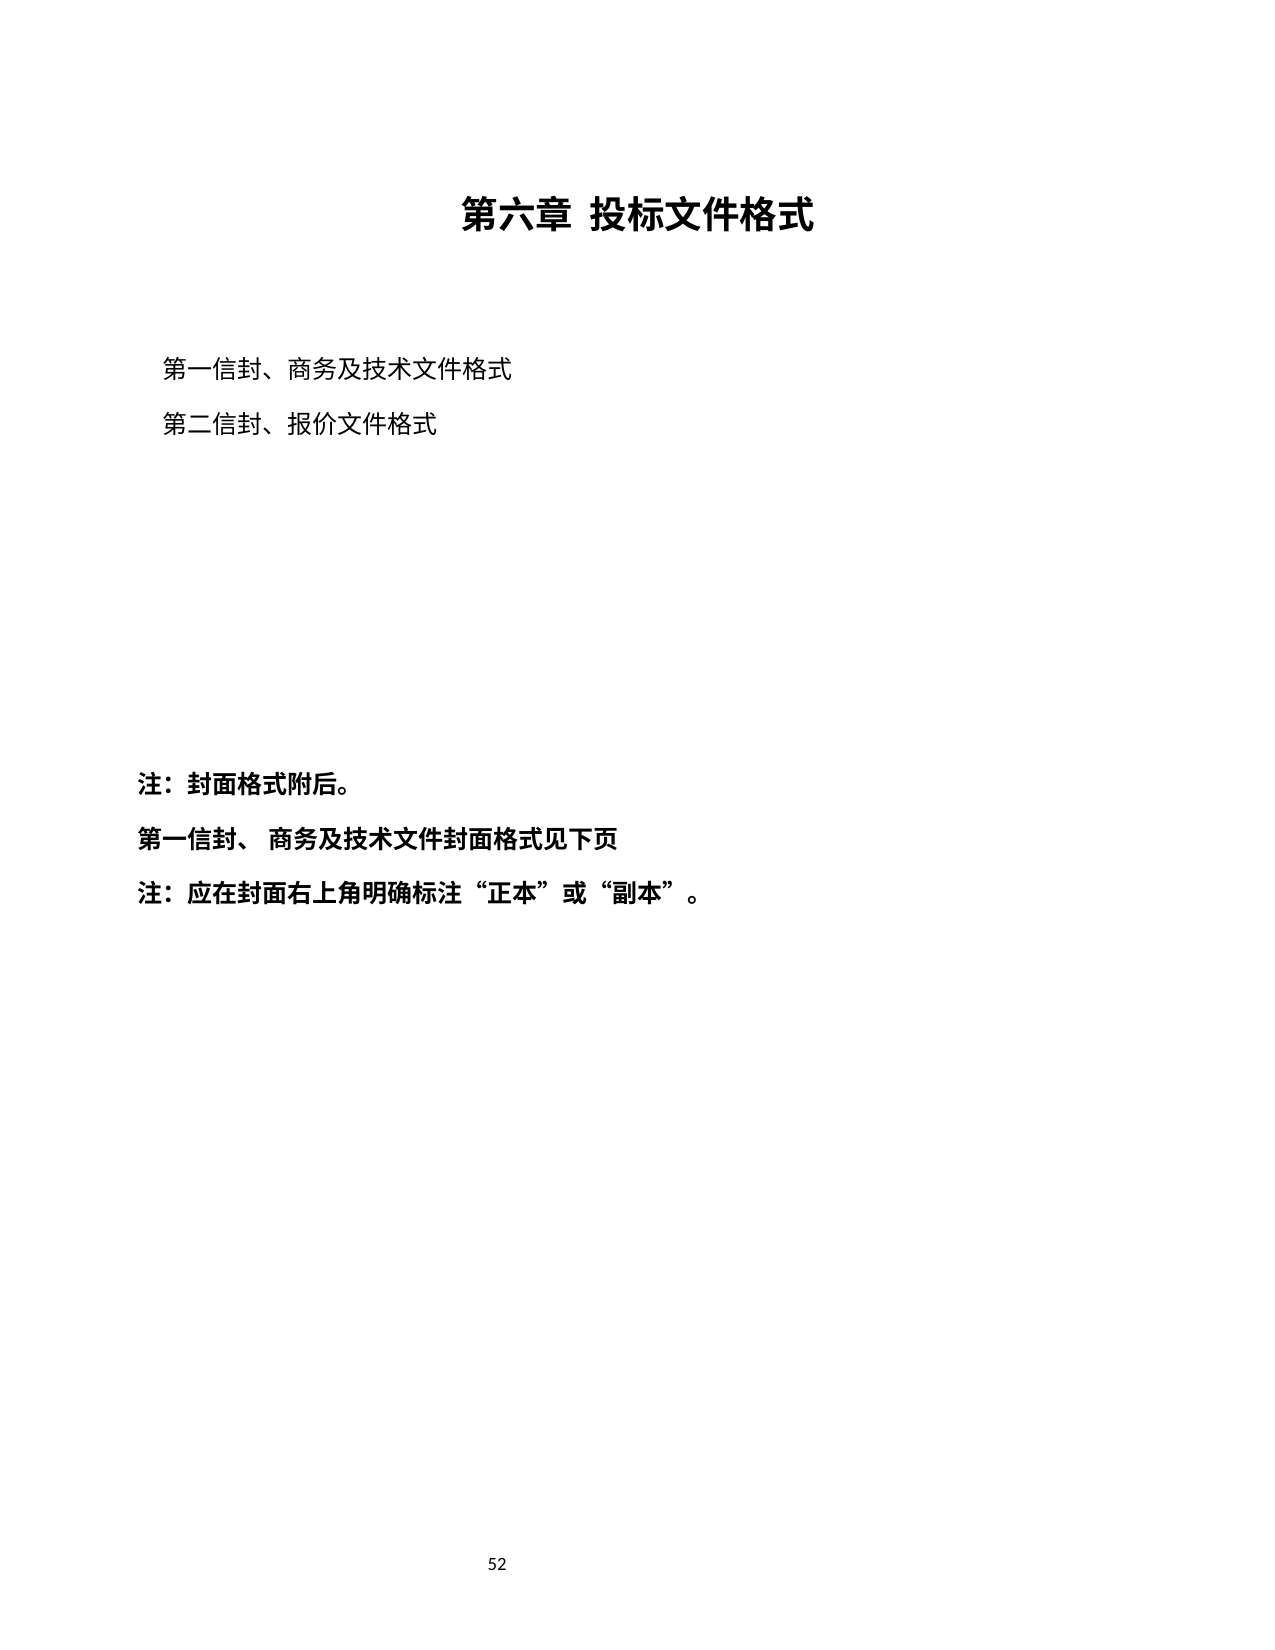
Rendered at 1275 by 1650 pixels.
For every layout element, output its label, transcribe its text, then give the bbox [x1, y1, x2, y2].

text 注：应在封面右上角明确标注“正本”或“副本”。 [112, 874, 1162, 910]
text 第二信封、报价文件格式 [112, 404, 1162, 441]
text 第一信封、商务及技术文件格式 [112, 350, 1162, 386]
subtitle 第六章 投标文件格式 [112, 185, 1162, 240]
text 第一信封、 商务及技术文件封面格式见下页 [112, 819, 1162, 856]
text 注：封面格式附后。 [112, 765, 1162, 801]
